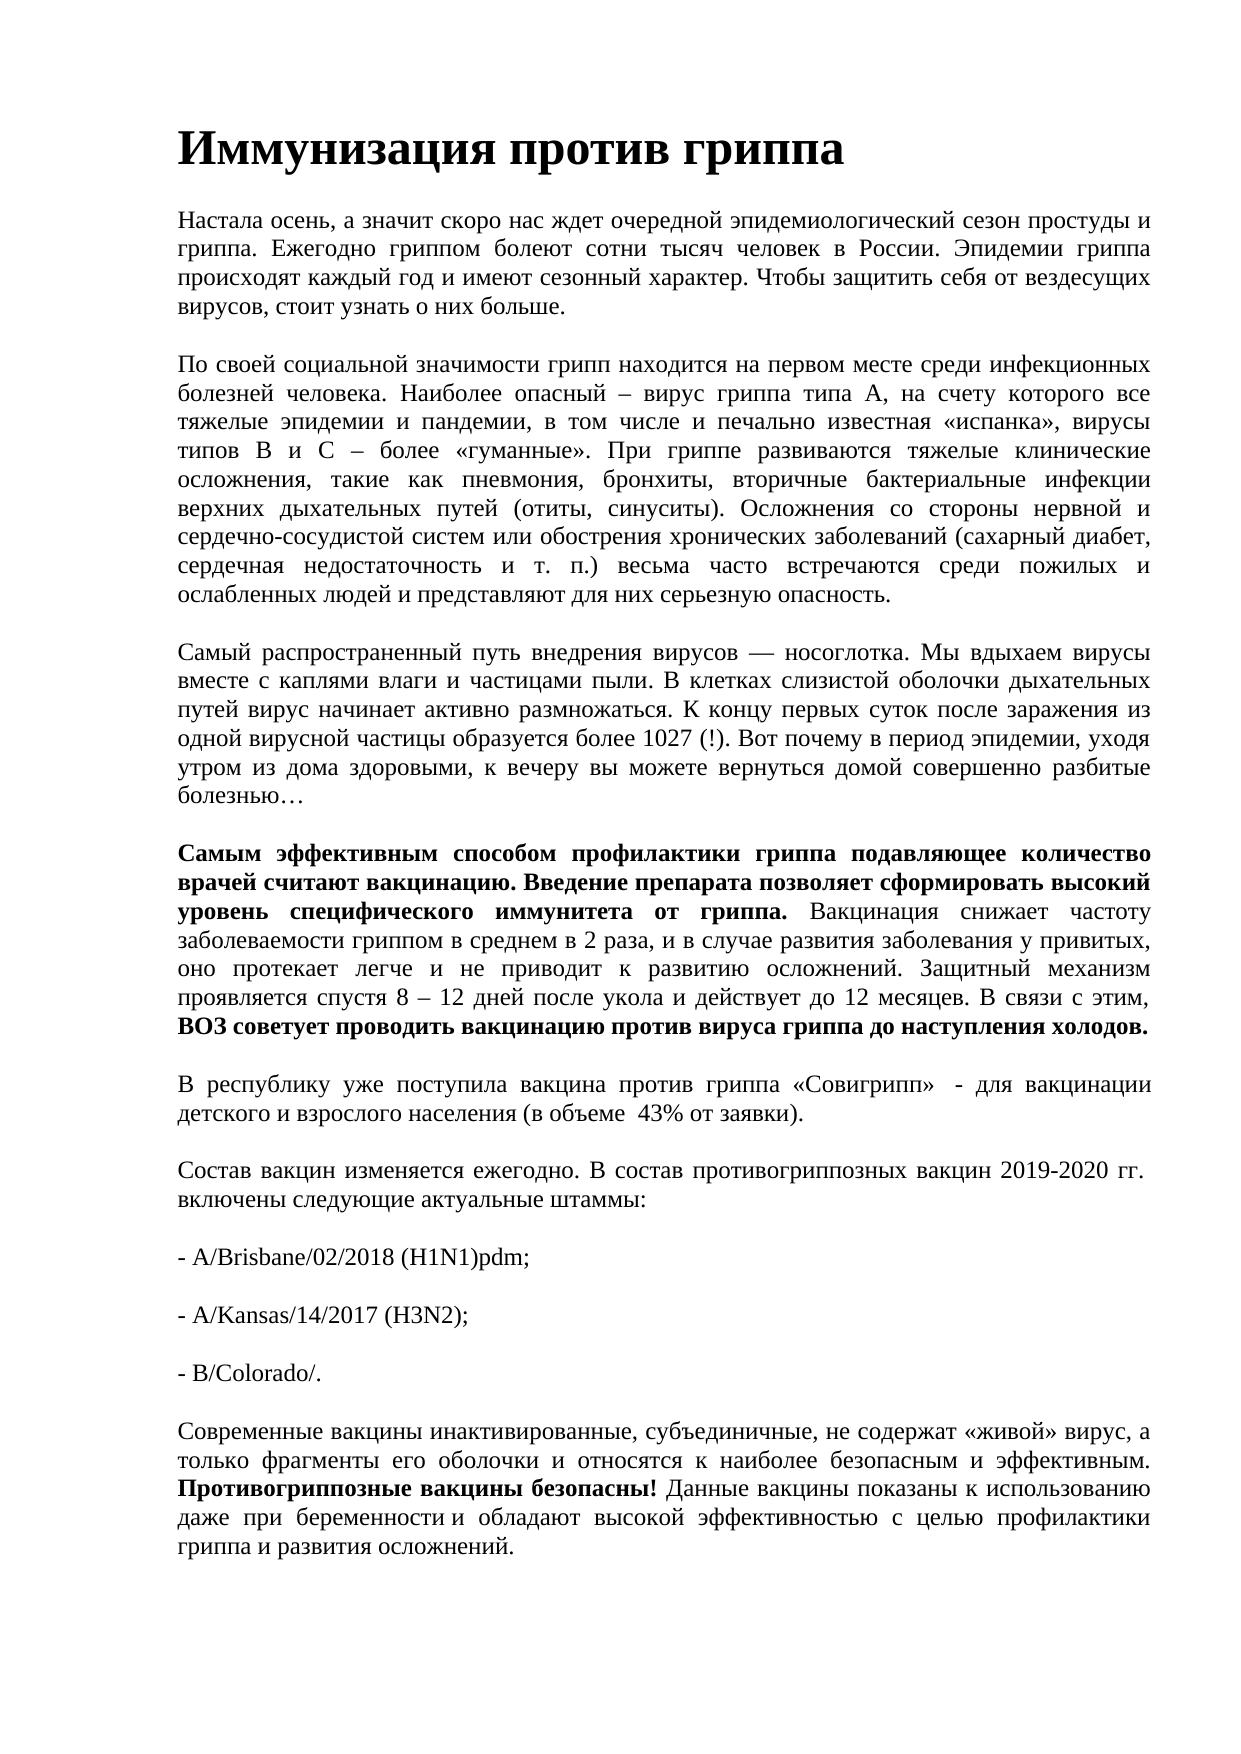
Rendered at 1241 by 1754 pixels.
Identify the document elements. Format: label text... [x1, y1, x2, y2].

text Состав вакцин изменяется ежегодно. В состав противогриппозных вакцин 2019-2020 гг. включены следующие актуальные штаммы: [177, 1156, 1152, 1213]
text В республику уже поступила вакцина против гриппа «Совигрипп» - для вакцинации детского и взрослого населения (в объеме 43% от заявки). [177, 1069, 1152, 1126]
text По своей социальной значимости грипп находится на первом месте среди инфекционных болезней человека. Наиболее опасный – вирус гриппа типа А, на счету которого все тяжелые эпидемии и пандемии, в том числе и печально известная «испанка», вирусы типов В и С – более «гуманные». При гриппе развиваются тяжелые клинические осложнения, такие как пневмония, бронхиты, вторичные бактериальные инфекции верхних дыхательных путей (отиты, синуситы). Осложнения со стороны нервной и сердечно-сосудистой систем или обострения хронических заболеваний (сахарный диабет, сердечная недостаточность и т. п.) весьма часто встречаются среди пожилых и ослабленных людей и представляют для них серьезную опасность. [177, 349, 1152, 608]
text Самым эффективным способом профилактики гриппа подавляющее количество врачей считают вакцинацию. Введение препарата позволяет сформировать высокий уровень специфического иммунитета от гриппа. Вакцинация снижает частоту заболеваемости гриппом в среднем в 2 раза, и в случае развития заболевания у привитых, оно протекает легче и не приводит к развитию осложнений. Защитный механизм проявляется спустя 8 – 12 дней после укола и действует до 12 месяцев. В связи с этим, ВОЗ советует проводить вакцинацию против вируса гриппа до наступления холодов. [177, 838, 1152, 1040]
text Настала осень, а значит скоро нас ждет очередной эпидемиологический сезон простуды и гриппа. Ежегодно гриппом болеют сотни тысяч человек в России. Эпидемии гриппа происходят каждый год и имеют сезонный характер. Чтобы защитить себя от вездесущих вирусов, стоит узнать о них больше. [177, 205, 1152, 320]
text - B/Colorado/. [177, 1358, 1152, 1387]
text - А/Brisbane/02/2018 (H1N1)pdm; [177, 1242, 1152, 1271]
text - А/Kansas/14/2017 (H3N2); [177, 1300, 1152, 1329]
text Иммунизация против гриппа [177, 118, 1152, 176]
text Самый распространенный путь внедрения вирусов — носоглотка. Мы вдыхаем вирусы вместе с каплями влаги и частицами пыли. В клетках слизистой оболочки дыхательных путей вирус начинает активно размножаться. К концу первых суток после заражения из одной вирусной частицы образуется более 1027 (!). Вот почему в период эпидемии, уходя утром из дома здоровыми, к вечеру вы можете вернуться домой совершенно разбитые болезнью… [177, 637, 1152, 809]
text Современные вакцины инактивированные, субъединичные, не содержат «живой» вирус, а только фрагменты его оболочки и относятся к наиболее безопасным и эффективным. Противогриппозные вакцины безопасны! Данные вакцины показаны к использованию даже при беременности и обладают высокой эффективностью с целью профилактики гриппа и развития осложнений. [177, 1416, 1152, 1560]
